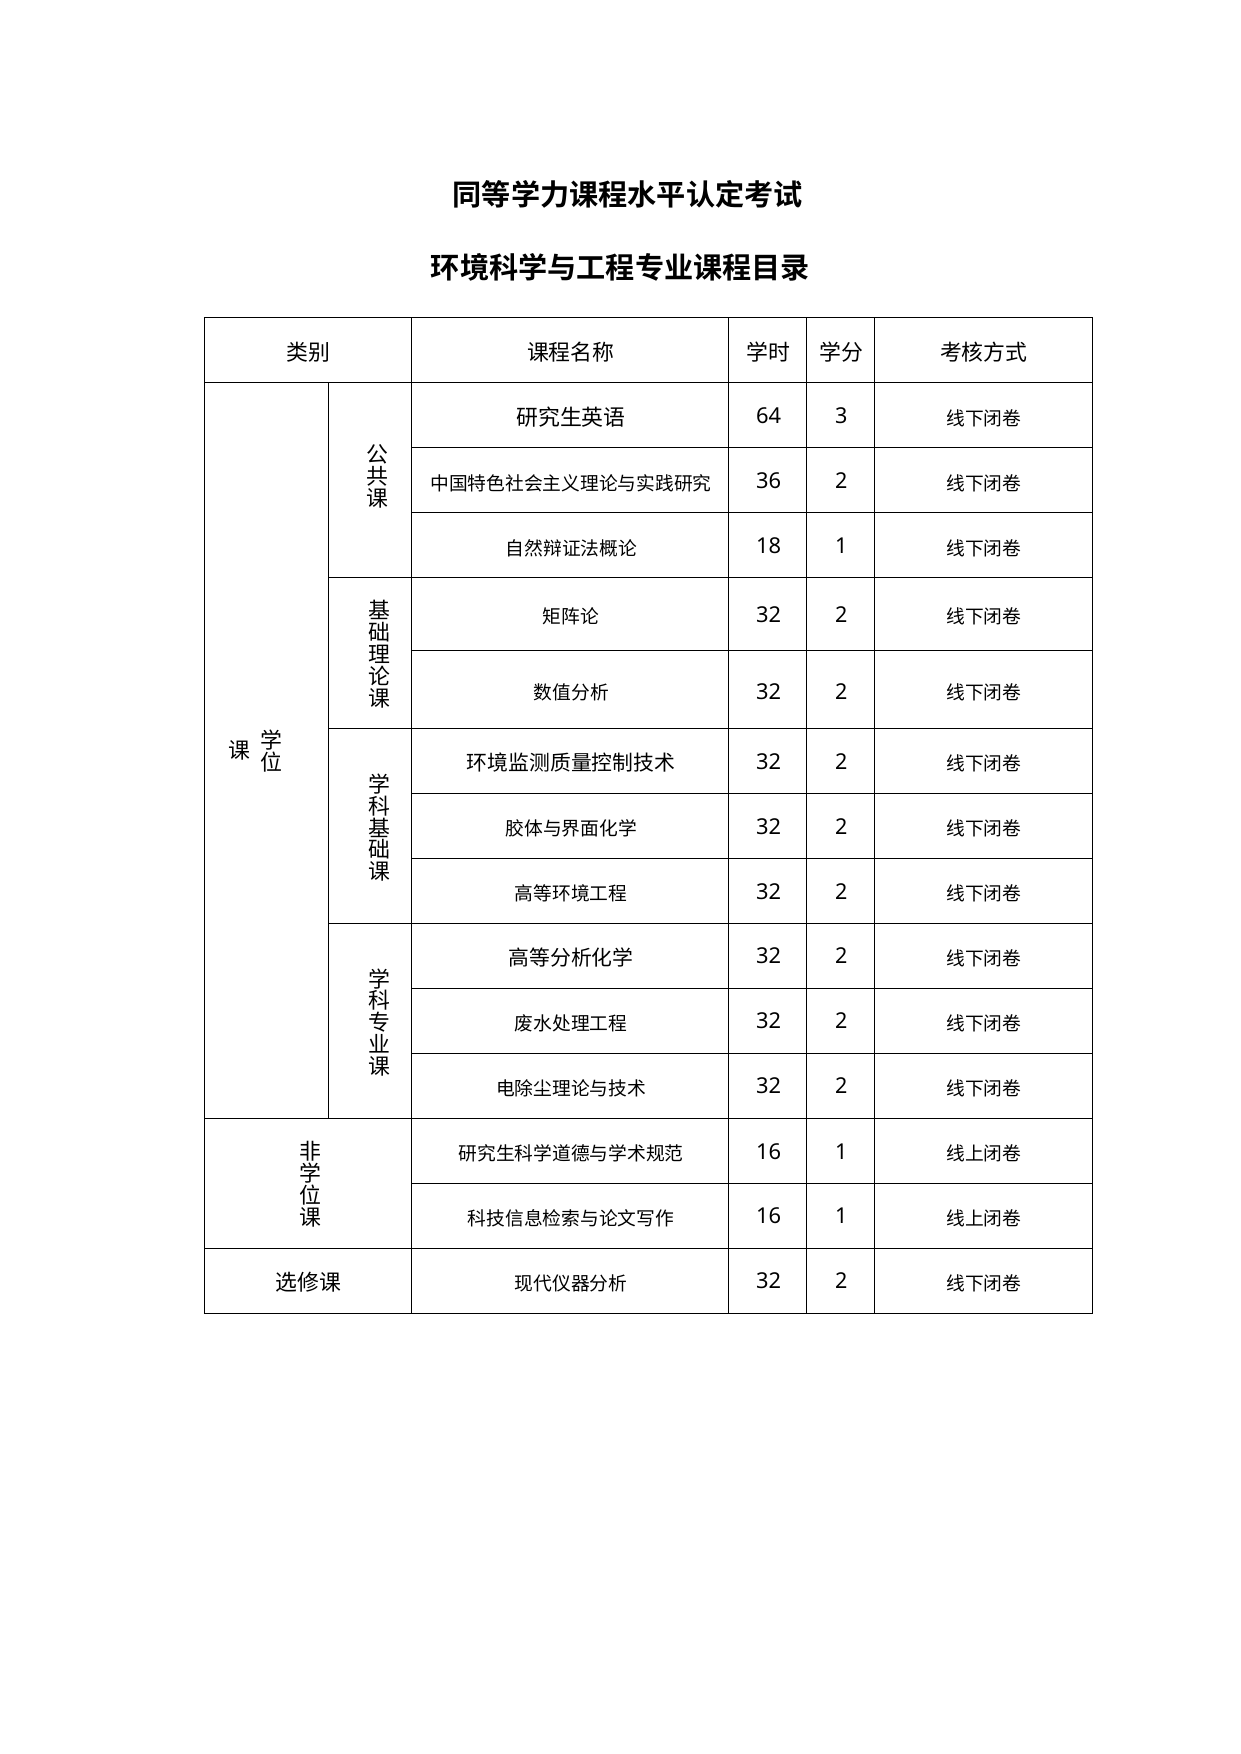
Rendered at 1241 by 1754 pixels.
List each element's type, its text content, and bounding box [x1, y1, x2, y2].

table_cell 32 [729, 651, 806, 728]
table_cell 电除尘理论与技术 [412, 1054, 728, 1118]
table_cell 高等环境工程 [412, 859, 728, 923]
table_cell 学位课 [205, 383, 328, 1118]
table_cell 非学位课 [205, 1119, 411, 1247]
table_cell 线下闭卷 [875, 651, 1092, 728]
table_header 学分 [807, 318, 874, 382]
table_cell 线下闭卷 [875, 448, 1092, 512]
table_cell 自然辩证法概论 [412, 513, 728, 577]
table_cell 16 [729, 1184, 806, 1247]
table_cell 36 [729, 448, 806, 512]
table_cell 线下闭卷 [875, 989, 1092, 1053]
table_cell 32 [729, 989, 806, 1053]
table_cell 线下闭卷 [875, 794, 1092, 858]
table_cell 3 [807, 383, 874, 447]
table_cell 研究生科学道德与学术规范 [412, 1119, 728, 1182]
table_cell 线下闭卷 [875, 578, 1092, 649]
table_cell 学科基础课 [329, 729, 411, 923]
table_cell 16 [729, 1119, 806, 1182]
table_cell 32 [729, 1054, 806, 1118]
text 同等学力课程水平认定考试环境科学与工程专业课程目录 [430, 171, 811, 286]
table_cell 1 [807, 513, 874, 577]
table_cell 胶体与界面化学 [412, 794, 728, 858]
table_cell 学科专业课 [329, 924, 411, 1118]
table_cell 基础理论课 [329, 578, 411, 728]
table_cell 2 [807, 651, 874, 728]
table_cell 32 [729, 729, 806, 793]
table_header 学时 [729, 318, 806, 382]
table_cell 线上闭卷 [875, 1184, 1092, 1247]
table_cell 1 [807, 1184, 874, 1247]
table_cell 64 [729, 383, 806, 447]
table_cell 线下闭卷 [875, 383, 1092, 447]
table_cell 线下闭卷 [875, 1054, 1092, 1118]
table_cell 2 [807, 794, 874, 858]
table_cell 32 [729, 924, 806, 988]
table_cell 线下闭卷 [875, 1249, 1092, 1312]
table_cell 研究生英语 [412, 383, 728, 447]
table_cell 线下闭卷 [875, 924, 1092, 988]
table_cell 2 [807, 448, 874, 512]
table_cell 2 [807, 729, 874, 793]
table_cell 2 [807, 1249, 874, 1312]
table_cell 选修课 [205, 1249, 411, 1312]
table_cell 废水处理工程 [412, 989, 728, 1053]
table_cell 32 [729, 1249, 806, 1312]
table_cell 线下闭卷 [875, 513, 1092, 577]
table_cell 32 [729, 859, 806, 923]
table_header 课程名称 [412, 318, 728, 382]
table_cell 高等分析化学 [412, 924, 728, 988]
table_header 类别 [205, 318, 411, 382]
table_cell 2 [807, 859, 874, 923]
table_cell 2 [807, 578, 874, 649]
table_cell 科技信息检索与论文写作 [412, 1184, 728, 1247]
table_cell 2 [807, 989, 874, 1053]
table_cell 公共课 [329, 383, 411, 577]
table_cell 线下闭卷 [875, 729, 1092, 793]
table_cell 数值分析 [412, 651, 728, 728]
table_cell 矩阵论 [412, 578, 728, 649]
table_cell 32 [729, 794, 806, 858]
table_cell 线下闭卷 [875, 859, 1092, 923]
table_cell 2 [807, 1054, 874, 1118]
table_cell 2 [807, 924, 874, 988]
table_cell 线上闭卷 [875, 1119, 1092, 1182]
table_cell 18 [729, 513, 806, 577]
table_cell 1 [807, 1119, 874, 1182]
table_cell 32 [729, 578, 806, 649]
table_header 考核方式 [875, 318, 1092, 382]
table_cell 现代仪器分析 [412, 1249, 728, 1312]
table_cell 环境监测质量控制技术 [412, 729, 728, 793]
table_cell 中国特色社会主义理论与实践研究 [412, 448, 728, 512]
